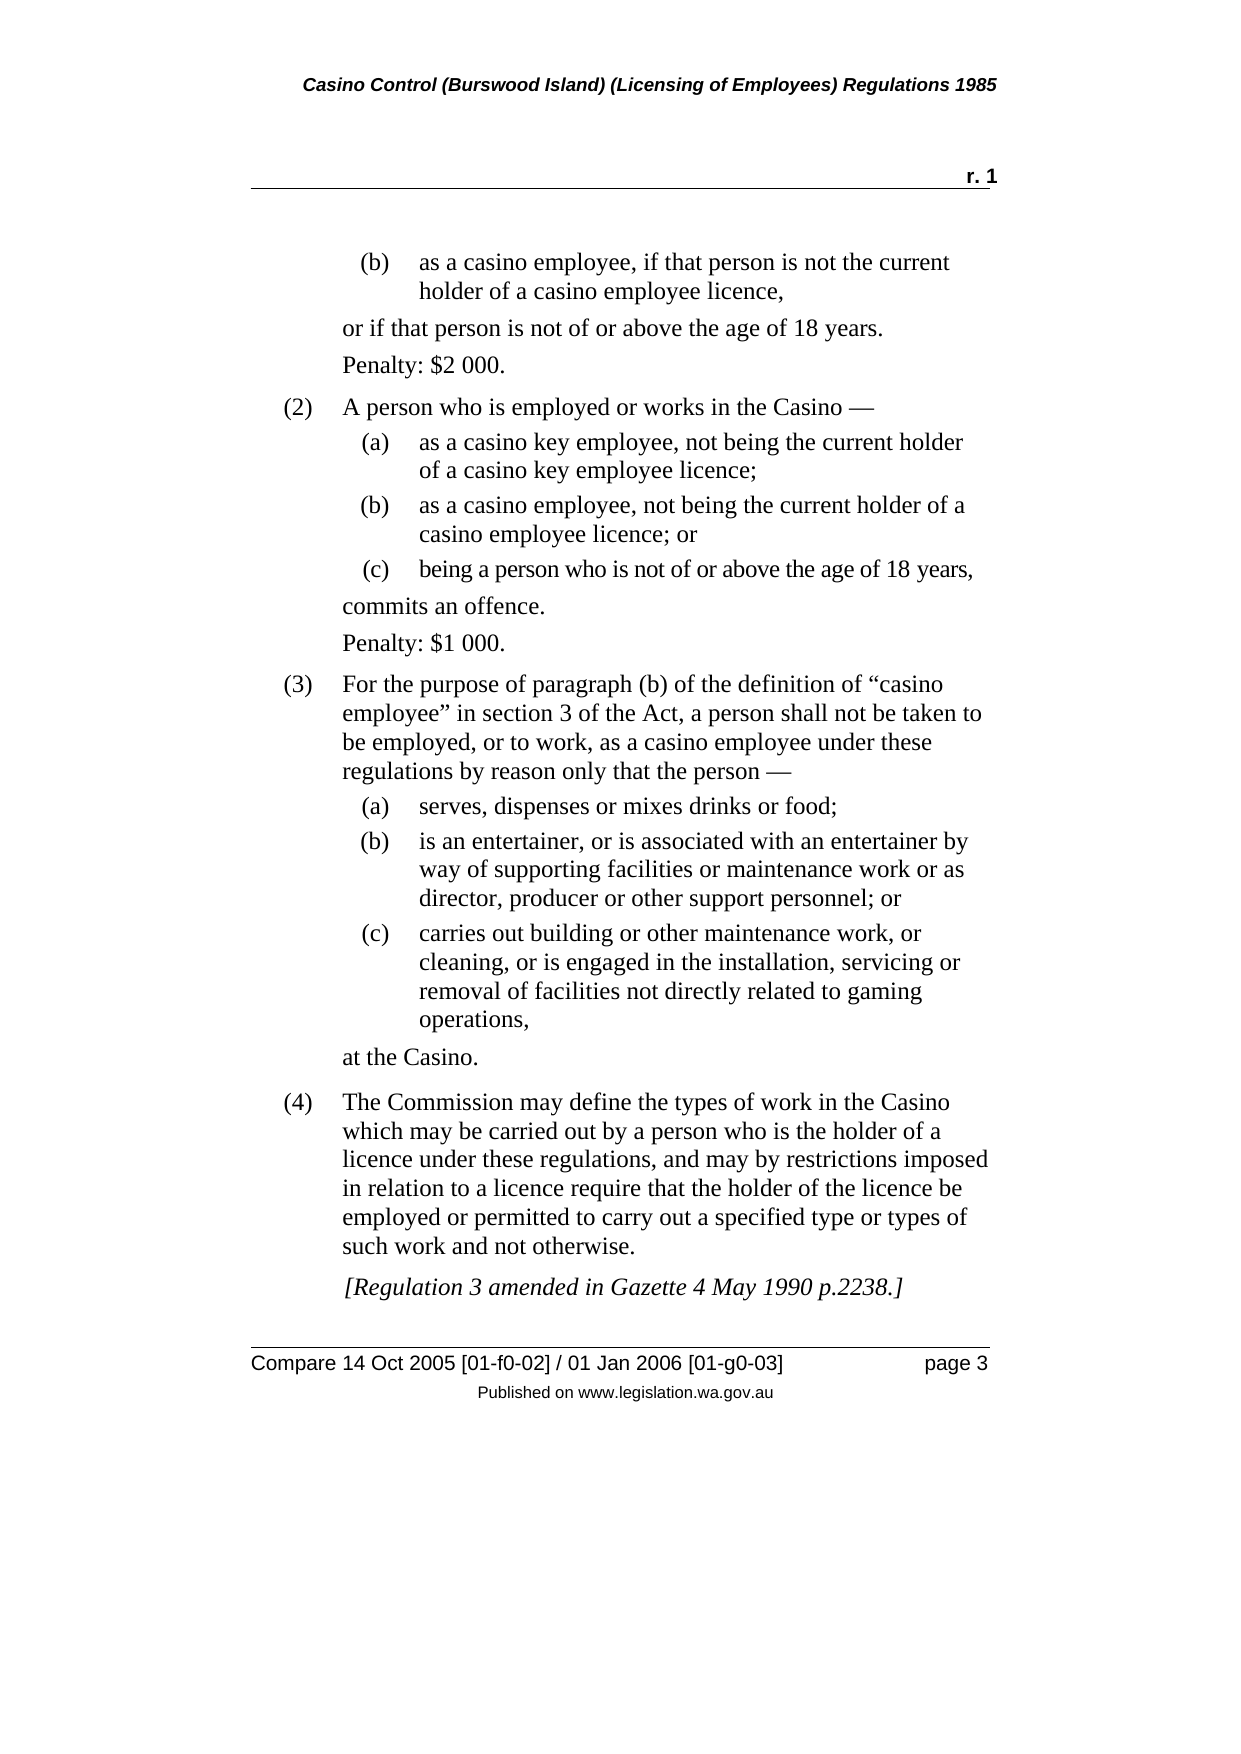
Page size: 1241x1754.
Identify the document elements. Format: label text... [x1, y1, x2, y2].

text Penalty: $1 000. [251, 628, 990, 657]
text (3) For the purpose of paragraph (b) of the definition of “casino employee” in section 3 of the Act, a person shall not be taken to be employed, or to work, as a casino employee under these regulations by reason only that the person — [251, 669, 990, 784]
text (b) as a casino employee, not being the current holder of a casino employee licence; or [251, 490, 990, 548]
text or if that person is not of or above the age of 18 years. [251, 313, 990, 342]
text (4) The Commission may define the types of work in the Casino which may be carried out by a person who is the holder of a licence under these regulations, and may by restrictions imposed in relation to a licence require that the holder of the licence be employed or permitted to carry out a specified type or types of such work and not otherwise. [251, 1087, 990, 1259]
text (a) serves, dispenses or mixes drinks or food; [251, 791, 990, 819]
text (a) as a casino key employee, not being the current holder of a casino key employee licence; [251, 427, 990, 484]
text at the Casino. [251, 1042, 990, 1070]
text (c) being a person who is not of or above the age of 18 years, [251, 554, 990, 583]
text (b) is an entertainer, or is associated with an entertainer by way of supporting facilities or maintenance work or as director, producer or other support personnel; or [251, 826, 990, 912]
text (c) carries out building or other maintenance work, or cleaning, or is engaged in the installation, servicing or removal of facilities not directly related to gaming operations, [251, 918, 990, 1033]
text Penalty: $2 000. [251, 350, 990, 379]
text (2) A person who is employed or works in the Casino — [251, 392, 990, 420]
text commits an offence. [251, 591, 990, 620]
text [Regulation 3 amended in Gazette 4 May 1990 p.2238.] [251, 1272, 990, 1301]
text (b) as a casino employee, if that person is not the current holder of a casino employee licence, [251, 247, 990, 305]
